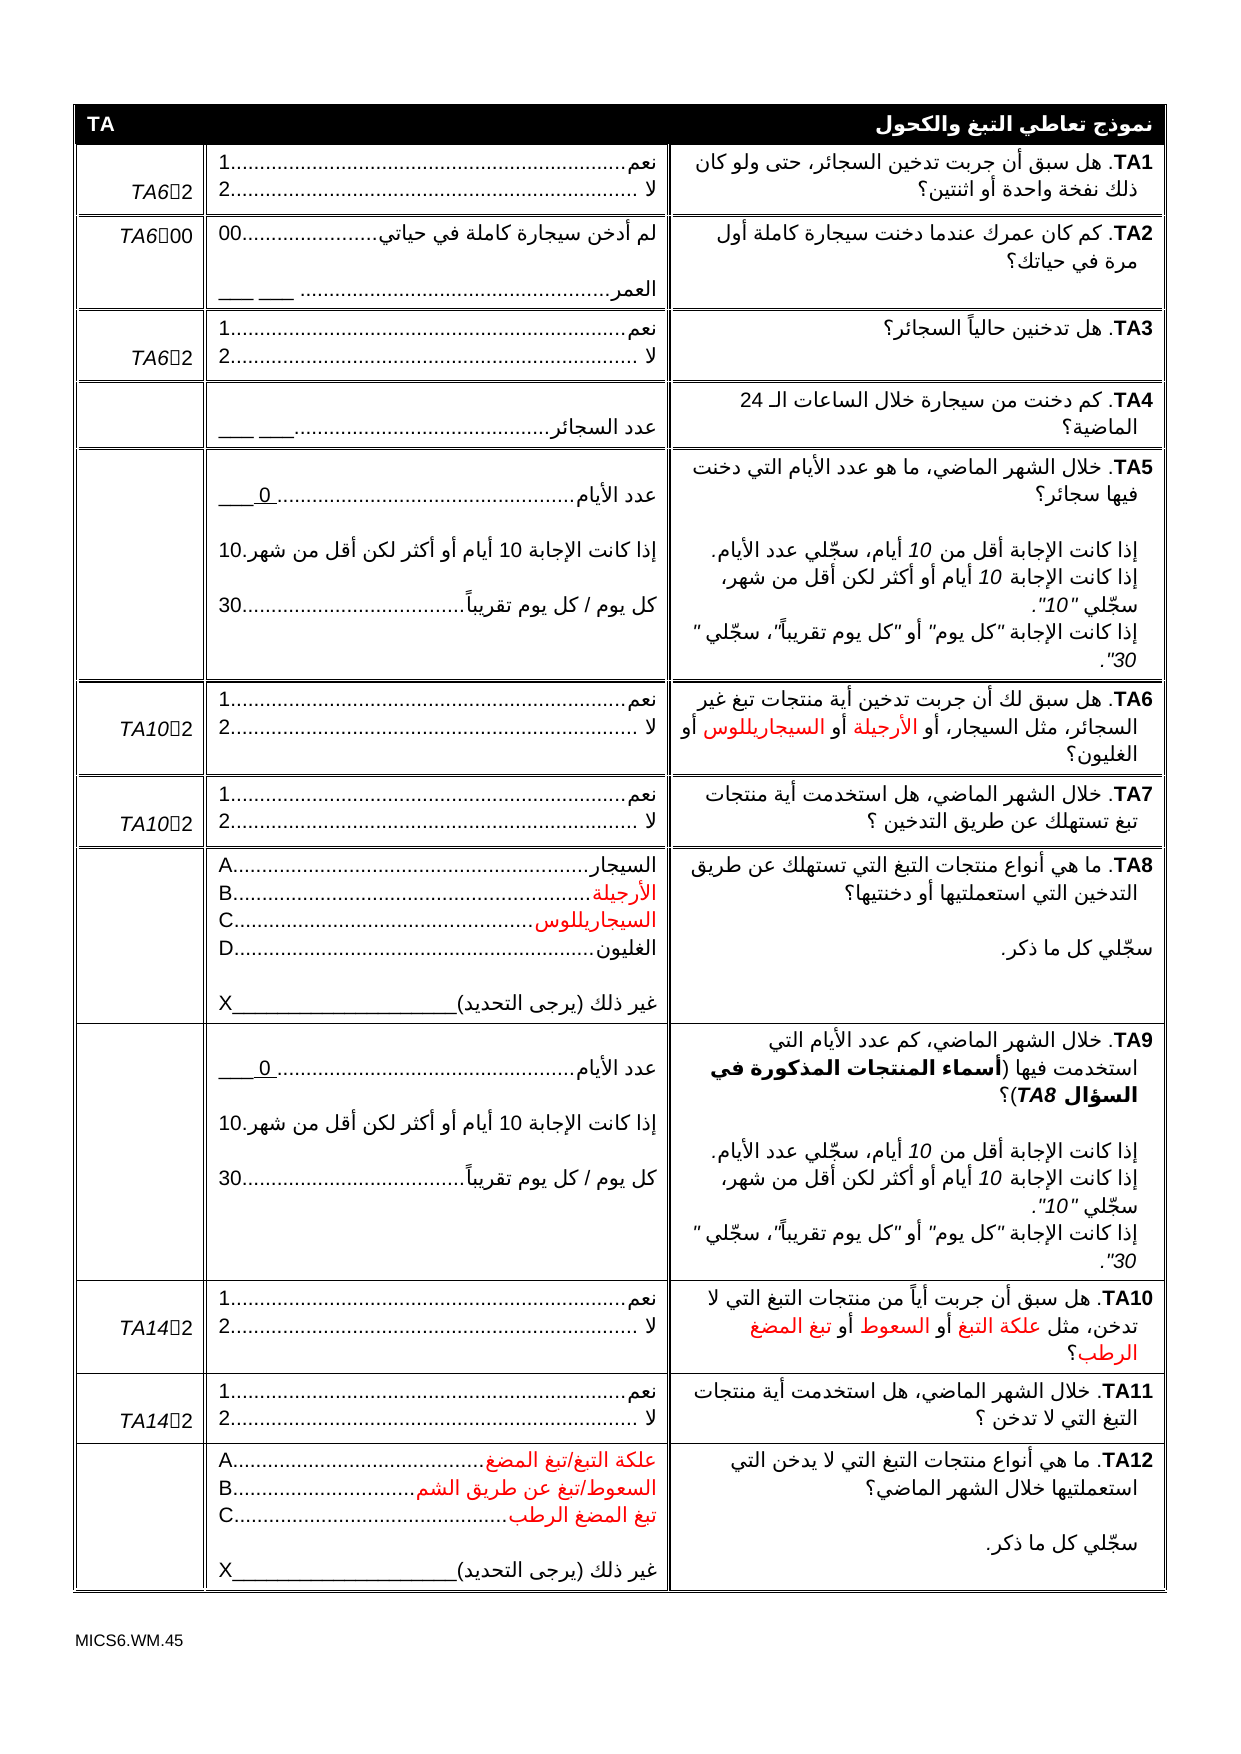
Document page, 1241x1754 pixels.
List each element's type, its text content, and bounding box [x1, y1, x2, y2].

table_cell TA62 [77, 145, 203, 214]
table_cell TA4. كم دخنت من سيجارة خلال الساعات الـ 24 الماضية؟ [669, 380, 1165, 447]
table_cell [75, 380, 205, 447]
table_cell TA5. خلال الشهر الماضي، ما هو عدد الأيام التي دخنت فيها سجائر؟ إذا كانت الإجابة أقل من 10 أيام، سجّلي عدد الأيام. إذا كانت الإجابة 10 أيام أو أكثر لكن أقل من شهر، سجّلي "10". إذا كانت الإجابة "كل يوم" أو "كل يوم تقريباً"، سجّلي "30". [669, 447, 1165, 679]
table_cell [77, 846, 203, 1023]
table_cell TA12. ما هي أنواع منتجات التبغ التي لا يدخن التي استعملتيها خلال الشهر الماضي؟ سجّلي كل ما ذكر. [671, 1444, 1165, 1590]
table_cell عدد الأيام 0 ___ إذا كانت الإجابة 10 أيام أو أكثر لكن أقل من شهر 10 كل يوم / كل يوم تقريباً 30 [207, 1024, 667, 1280]
table_cell [75, 447, 205, 679]
table_cell TA7. خلال الشهر الماضي، هل استخدمت أية منتجات تبغ تستهلك عن طريق التدخين ؟ [669, 774, 1165, 846]
table_cell TA3. هل تدخنين حالياً السجائر؟ [669, 308, 1165, 380]
table_cell نعم 1 لا 2 [205, 308, 669, 380]
table_cell TA2. كم كان عمرك عندما دخنت سيجارة كاملة أول مرة في حياتك؟ [671, 214, 1164, 308]
table_cell نعم 1 لا 2 [205, 679, 669, 774]
table_cell نعم 1 لا 2 [207, 145, 667, 214]
table_cell TA142 [77, 1281, 203, 1373]
table_cell [77, 1024, 203, 1280]
table_cell TA102 [75, 774, 205, 846]
table_cell علكة التبغ/تبغ المضغ A السعوط/تبغ عن طريق الشم B تبغ المضغ الرطب C غير ذلك (يرجى التحديد) X [205, 1444, 667, 1590]
table_cell TA9. خلال الشهر الماضي، كم عدد الأيام التي استخدمت فيها (أسماء المنتجات المذكورة في السؤال TA8)؟ إذا كانت الإجابة أقل من 10 أيام، سجّلي عدد الأيام. إذا كانت الإجابة 10 أيام أو أكثر لكن أقل من شهر، سجّلي "10". إذا كانت الإجابة "كل يوم" أو "كل يوم تقريباً"، سجّلي "30". [671, 1024, 1164, 1280]
table_cell TA8. ما هي أنواع منتجات التبغ التي تستهلك عن طريق التدخين التي استعملتيها أو دخنتيها؟ سجّلي كل ما ذكر. [671, 846, 1164, 1023]
table_header نموذج تعاطي التبغ والكحول TA [77, 107, 1164, 144]
table_cell لم أدخن سيجارة كاملة في حياتي 00 العمر ___ ___ [207, 214, 667, 308]
table_cell TA62 [75, 308, 205, 380]
table_cell نعم 1 لا 2 [207, 1281, 667, 1373]
table_cell TA142 [77, 1374, 203, 1442]
table_cell نعم 1 لا 2 [207, 1374, 667, 1442]
table_cell TA11. خلال الشهر الماضي، هل استخدمت أية منتجات التبغ التي لا تدخن ؟ [671, 1374, 1164, 1442]
table_cell عدد الأيام 0 ___ إذا كانت الإجابة 10 أيام أو أكثر لكن أقل من شهر 10 كل يوم / كل يوم تقريباً 30 [205, 447, 669, 679]
table_cell TA10. هل سبق أن جربت أياً من منتجات التبغ التي لا تدخن، مثل علكة التبغ أو السعوط أو تبغ المضغ الرطب؟ [671, 1281, 1164, 1373]
table_cell عدد السجائر ___ ___ [205, 380, 669, 447]
table_cell [75, 1443, 205, 1590]
table_cell TA102 [75, 679, 205, 774]
table_cell السيجار A الأرجيلة B السيجاريللوس C الغليون D غير ذلك (يرجى التحديد) X [207, 846, 667, 1023]
table_cell نعم 1 لا 2 [205, 774, 669, 846]
table_cell TA6. هل سبق لك أن جربت تدخين أية منتجات تبغ غير السجائر، مثل السيجار، أو الأرجيلة أو السيجاريللوس أو الغليون؟ [669, 679, 1165, 774]
table_cell TA600 [77, 214, 203, 308]
table_cell TA1. هل سبق أن جربت تدخين السجائر، حتى ولو كان ذلك نفخة واحدة أو اثنتين؟ [671, 145, 1164, 214]
